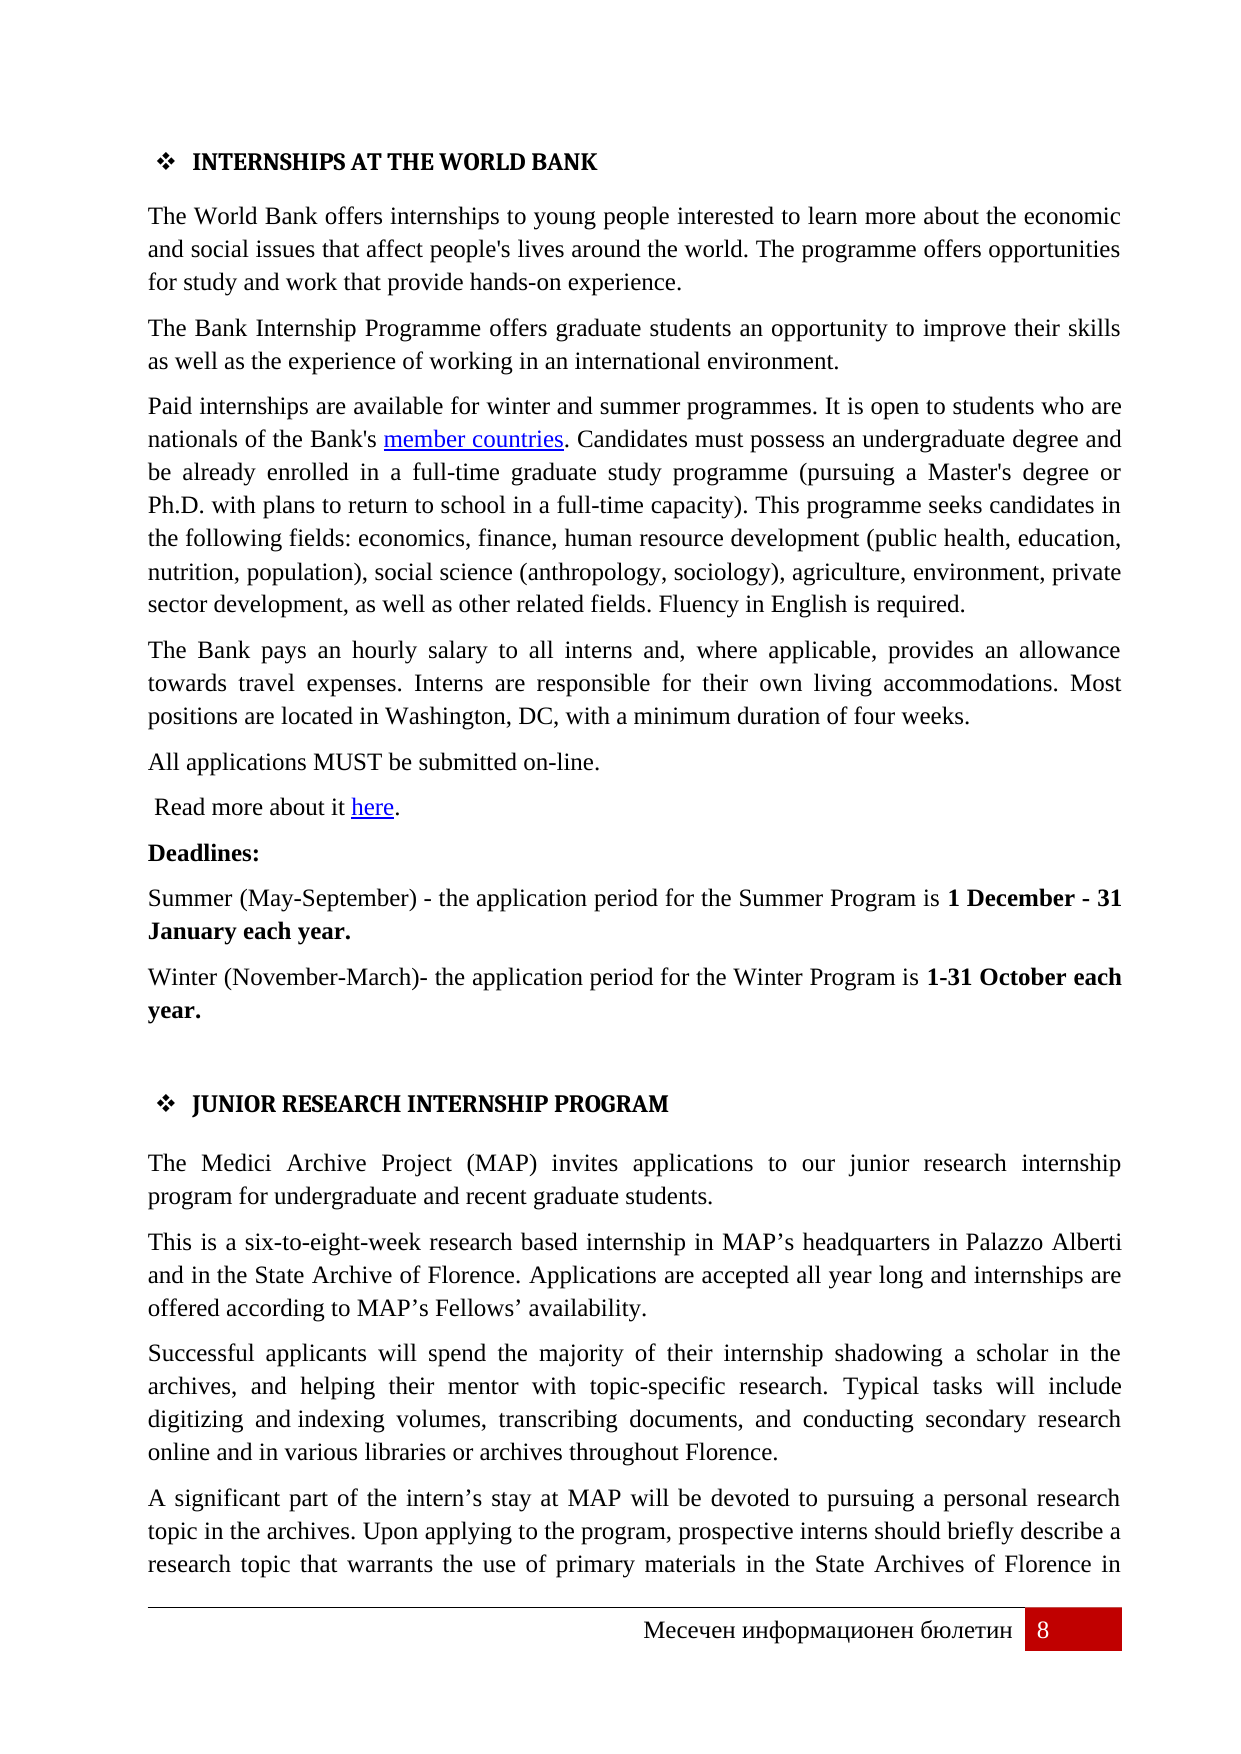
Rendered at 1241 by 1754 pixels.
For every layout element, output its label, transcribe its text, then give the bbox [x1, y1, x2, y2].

text Read more about it here. [148, 792, 1122, 821]
text This is a six-to-eight-week research based internship in MAP’s headquarters in Palazzo Alberti and in the State Archive of Florence. Applications are accepted all year long and internships are offered according to MAP’s Fellows’ availability. [148, 1227, 1122, 1322]
subtitle Internships at the World Bank [154, 148, 1122, 176]
text The Bank pays an hourly salary to all interns and, where applicable, provides an allowance towards travel expenses. Interns are responsible for their own living accommodations. Most positions are located in Washington, DC, with a minimum duration of four weeks. [148, 635, 1122, 730]
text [148, 1483, 1122, 1578]
text Successful applicants will spend the majority of their internship shadowing a scholar in the archives, and helping their mentor with topic-specific research. Typical tasks will include digitizing and indexing volumes, transcribing documents, and conducting secondary research online and in various libraries or archives throughout Florence. [148, 1338, 1122, 1466]
text Paid internships are available for winter and summer programmes. It is open to students who are nationals of the Bank's member countries. Candidates must possess an undergraduate degree and be already enrolled in a full-time graduate study programme (pursuing a Master's degree or Ph.D. with plans to return to school in a full-time capacity). This programme seeks candidates in the following fields: economics, finance, human resource development (public health, education, nutrition, population), social science (anthropology, sociology), agriculture, environment, private sector development, as well as other related fields. Fluency in English is required. [148, 391, 1122, 618]
text Deadlines: [148, 838, 1122, 866]
text The World Bank offers internships to young people interested to learn more about the economic and social issues that affect people's lives around the world. The programme offers opportunities for study and work that provide hands-on experience. [148, 201, 1122, 296]
text The Bank Internship Programme offers graduate students an opportunity to improve their skills as well as the experience of working in an international environment. [148, 313, 1122, 375]
text Winter (November-March)- the application period for the Winter Program is 1-31 October each year. [148, 962, 1122, 1023]
subtitle Junior Research Internship Program [154, 1090, 1122, 1119]
text The Medici Archive Project (MAP) invites applications to our junior research internship program for undergraduate and recent graduate students. [148, 1148, 1122, 1210]
text All applications MUST be submitted on-line. [148, 747, 1122, 775]
text Summer (May-September) - the application period for the Summer Program is 1 December - 31 January each year. [148, 883, 1122, 945]
